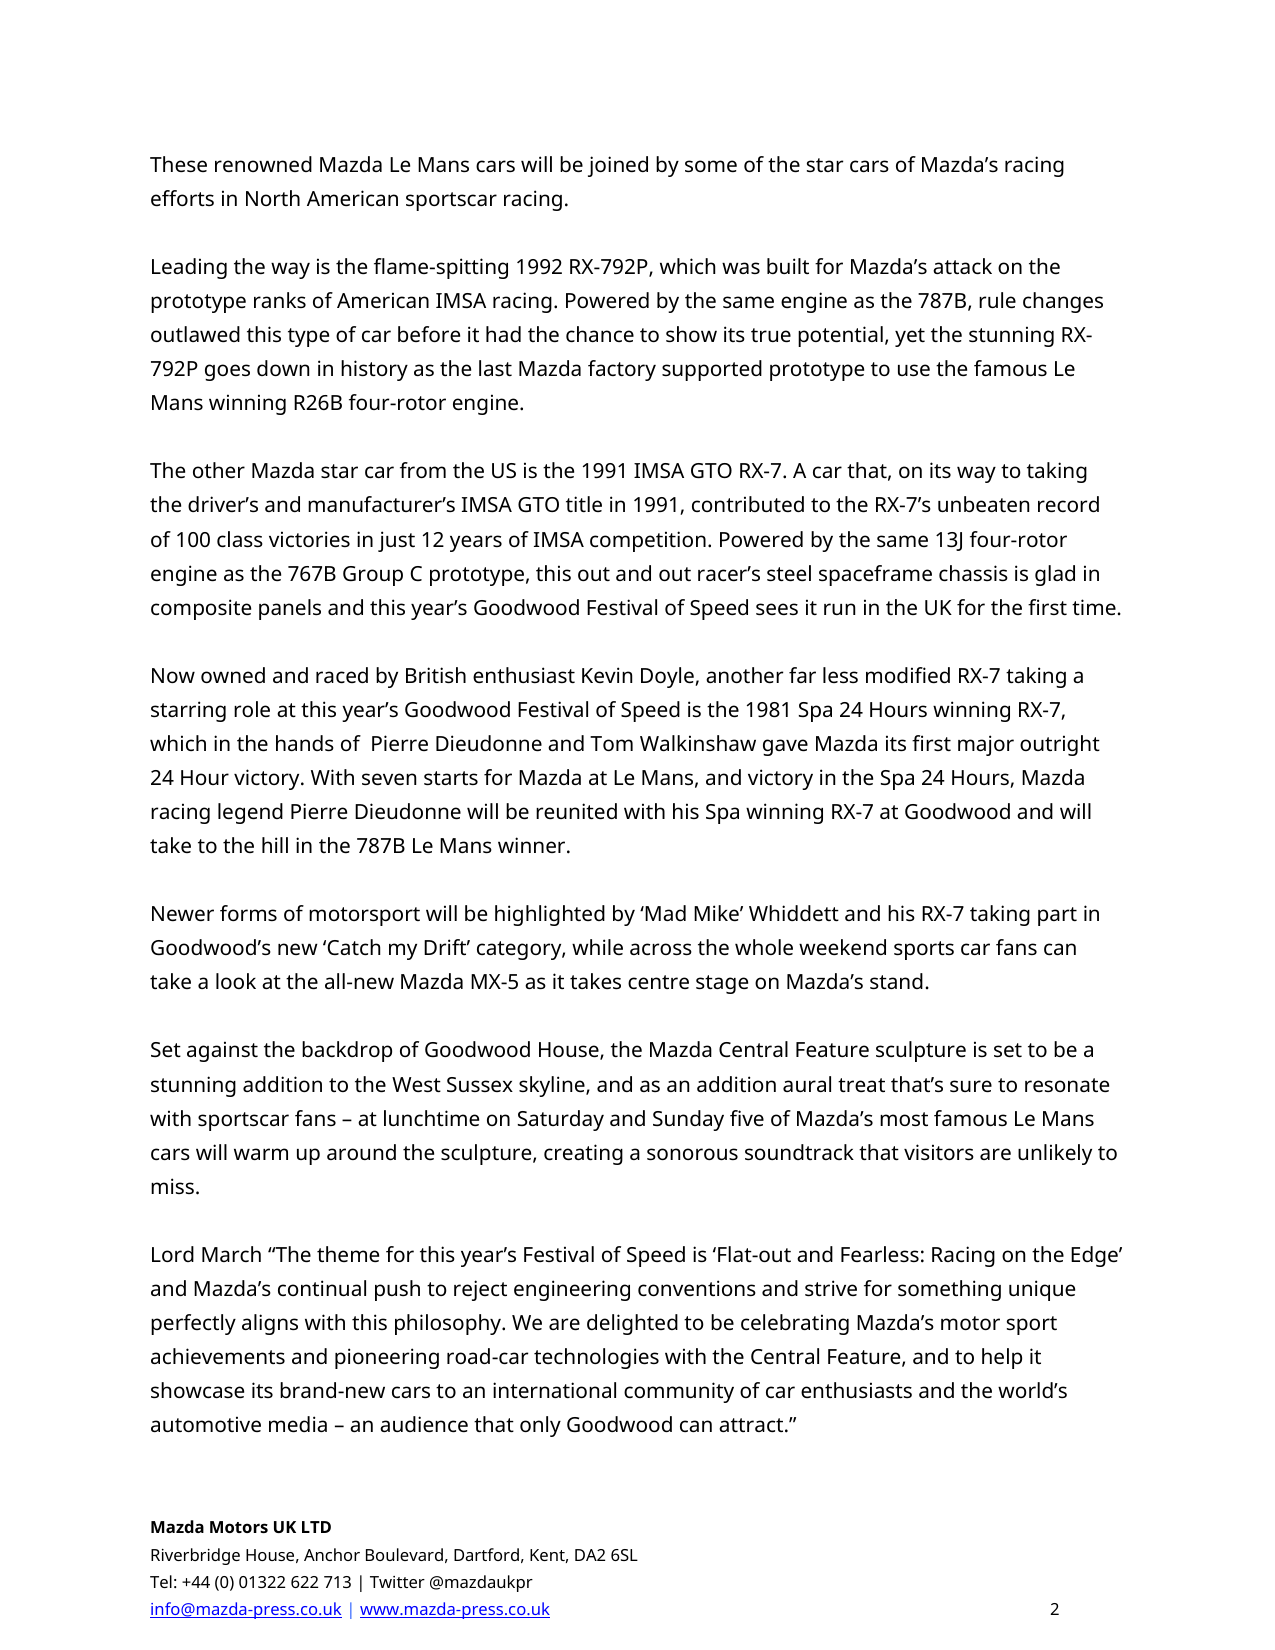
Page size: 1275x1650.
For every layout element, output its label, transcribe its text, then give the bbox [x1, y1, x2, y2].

text Now owned and raced by British enthusiast Kevin Doyle, another far less modified RX-7 taking a starring role at this year’s Goodwood Festival of Speed is the 1981 Spa 24 Hours winning RX-7, which in the hands of Pierre Dieudonne and Tom Walkinshaw gave Mazda its first major outright 24 Hour victory. With seven starts for Mazda at Le Mans, and victory in the Spa 24 Hours, Mazda racing legend Pierre Dieudonne will be reunited with his Spa winning RX-7 at Goodwood and will take to the hill in the 787B Le Mans winner. [150, 661, 1125, 860]
text These renowned Mazda Le Mans cars will be joined by some of the star cars of Mazda’s racing efforts in North American sportscar racing. [150, 150, 1125, 212]
text Newer forms of motorsport will be highlighted by ‘Mad Mike’ Whiddett and his RX-7 taking part in Goodwood’s new ‘Catch my Drift’ category, while across the whole weekend sports car fans can take a look at the all-new Mazda MX-5 as it takes centre stage on Mazda’s stand. [150, 899, 1125, 996]
text Leading the way is the flame-spitting 1992 RX-792P, which was built for Mazda’s attack on the prototype ranks of American IMSA racing. Powered by the same engine as the 787B, rule changes outlawed this type of car before it had the chance to show its true potential, yet the stunning RX-792P goes down in history as the last Mazda factory supported prototype to use the famous Le Mans winning R26B four-rotor engine. [150, 252, 1125, 417]
text The other Mazda star car from the US is the 1991 IMSA GTO RX-7. A car that, on its way to taking the driver’s and manufacturer’s IMSA GTO title in 1991, contributed to the RX-7’s unbeaten record of 100 class victories in just 12 years of IMSA competition. Powered by the same 13J four-rotor engine as the 767B Group C prototype, this out and out racer’s steel spaceframe chassis is glad in composite panels and this year’s Goodwood Festival of Speed sees it run in the UK for the first time. [150, 457, 1125, 621]
text Lord March “The theme for this year’s Festival of Speed is ‘Flat-out and Fearless: Racing on the Edge’ and Mazda’s continual push to reject engineering conventions and strive for something unique perfectly aligns with this philosophy. We are delighted to be celebrating Mazda’s motor sport achievements and pioneering road-car technologies with the Central Feature, and to help it showcase its brand-new cars to an international community of car enthusiasts and the world’s automotive media – an audience that only Goodwood can attract.” [150, 1240, 1125, 1439]
text Set against the backdrop of Goodwood House, the Mazda Central Feature sculpture is set to be a stunning addition to the West Sussex skyline, and as an addition aural treat that’s sure to resonate with sportscar fans – at lunchtime on Saturday and Sunday five of Mazda’s most famous Le Mans cars will warm up around the sculpture, creating a sonorous soundtrack that visitors are unlikely to miss. [150, 1036, 1125, 1200]
